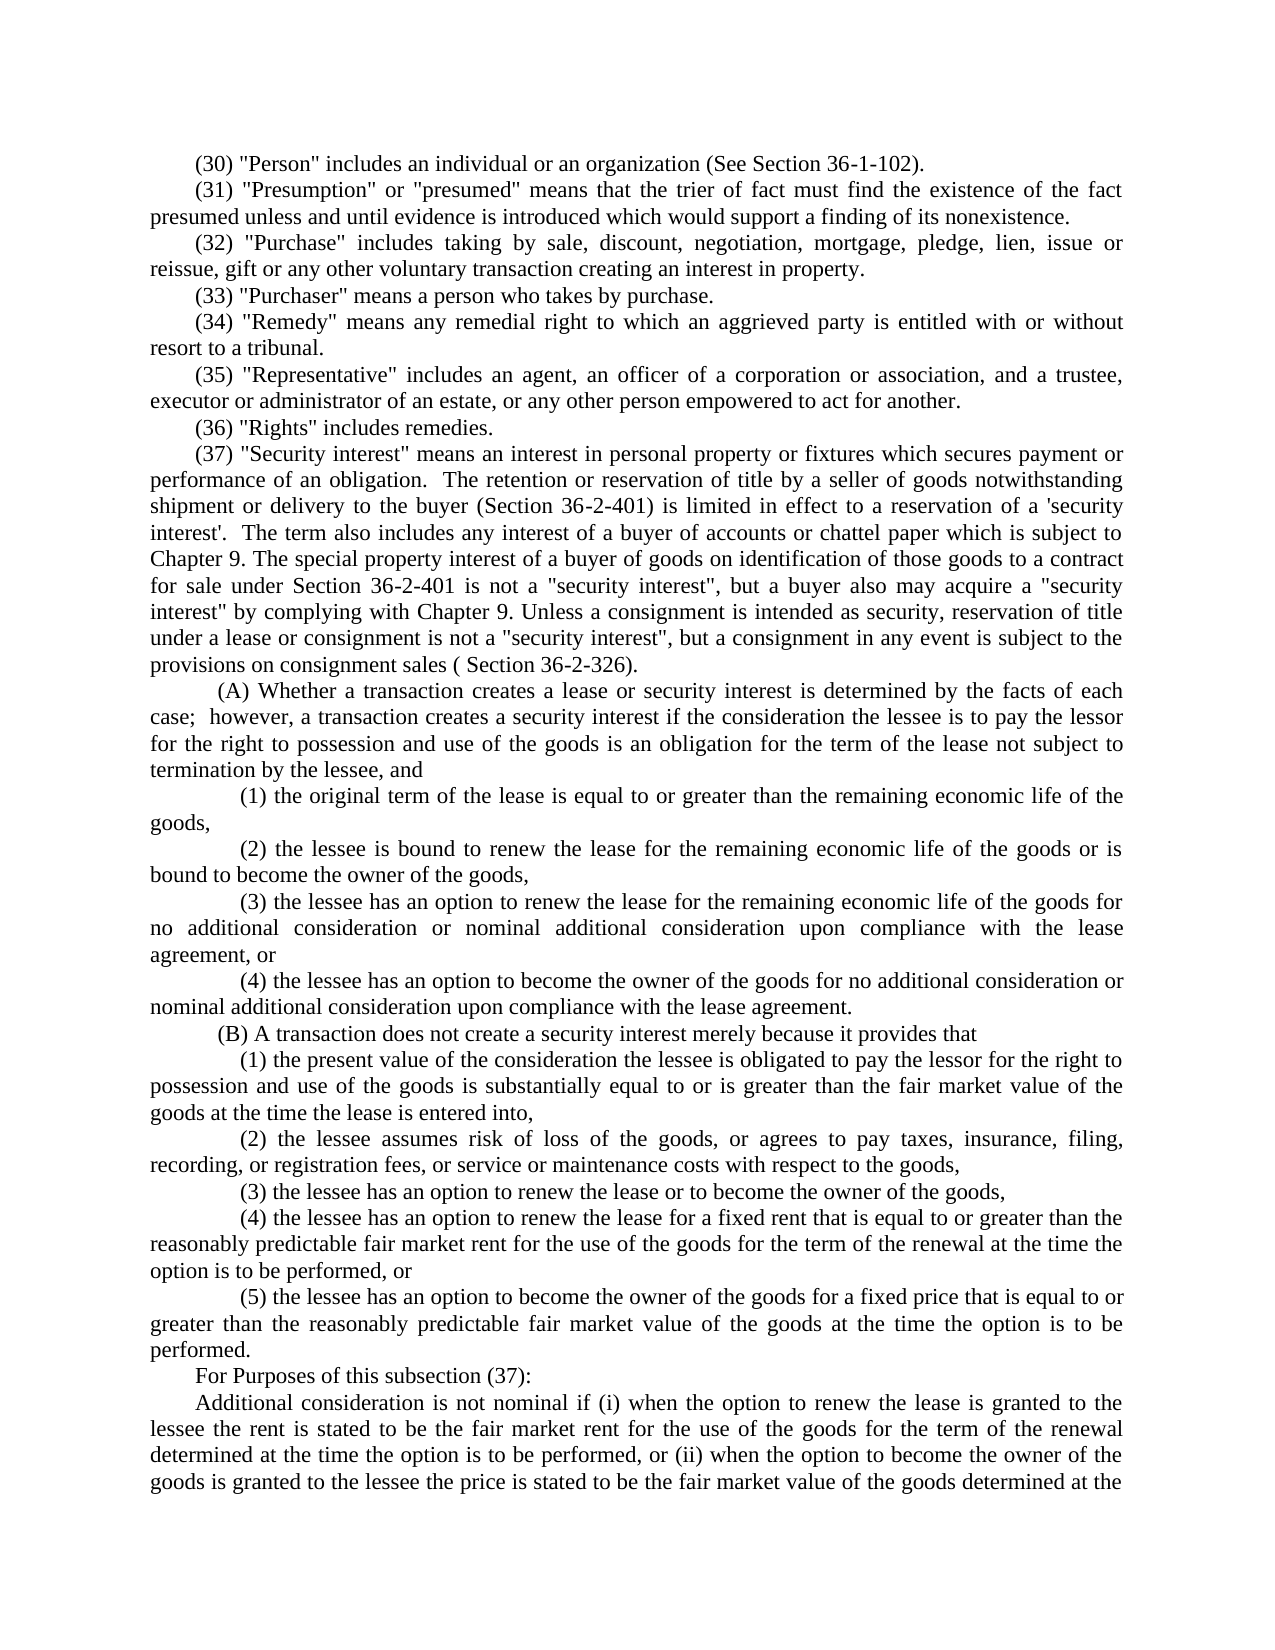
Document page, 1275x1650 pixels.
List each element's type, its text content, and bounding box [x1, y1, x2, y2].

text (33) "Purchaser" means a person who takes by purchase. [150, 282, 1125, 308]
text (4) the lessee has an option to renew the lease for a fixed rent that is equal to or greater than the reasonably predictable fair market rent for the use of the goods for the term of the renewal at the time the option is to be performed, or [150, 1204, 1125, 1283]
text (37) "Security interest" means an interest in personal property or fixtures which secures payment or performance of an obligation. The retention or reservation of title by a seller of goods notwithstanding shipment or delivery to the buyer (Section 36-2-401) is limited in effect to a reservation of a 'security interest'. The term also includes any interest of a buyer of accounts or chattel paper which is subject to Chapter 9. The special property interest of a buyer of goods on identification of those goods to a contract for sale under Section 36-2-401 is not a "security interest", but a buyer also may acquire a "security interest" by complying with Chapter 9. Unless a consignment is intended as security, reservation of title under a lease or consignment is not a "security interest", but a consignment in any event is subject to the provisions on consignment sales ( Section 36-2-326). [150, 440, 1125, 677]
text (35) "Representative" includes an agent, an officer of a corporation or association, and a trustee, executor or administrator of an estate, or any other person empowered to act for another. [150, 361, 1125, 413]
text (3) the lessee has an option to renew the lease or to become the owner of the goods, [150, 1178, 1125, 1204]
text (A) Whether a transaction creates a lease or security interest is determined by the facts of each case; however, a transaction creates a security interest if the consideration the lessee is to pay the lessor for the right to possession and use of the goods is an obligation for the term of the lease not subject to termination by the lessee, and [150, 677, 1125, 782]
text (2) the lessee is bound to renew the lease for the remaining economic life of the goods or is bound to become the owner of the goods, [150, 835, 1125, 888]
text (B) A transaction does not create a security interest merely because it provides that [150, 1020, 1125, 1046]
text (5) the lessee has an option to become the owner of the goods for a fixed price that is equal to or greater than the reasonably predictable fair market value of the goods at the time the option is to be performed. [150, 1283, 1125, 1362]
text (31) "Presumption" or "presumed" means that the trier of fact must find the existence of the fact presumed unless and until evidence is introduced which would support a finding of its nonexistence. [150, 176, 1125, 229]
text (3) the lessee has an option to renew the lease for the remaining economic life of the goods for no additional consideration or nominal additional consideration upon compliance with the lease agreement, or [150, 888, 1125, 967]
text (1) the present value of the consideration the lessee is obligated to pay the lessor for the right to possession and use of the goods is substantially equal to or is greater than the fair market value of the goods at the time the lease is entered into, [150, 1046, 1125, 1125]
text (36) "Rights" includes remedies. [150, 413, 1125, 440]
text (30) "Person" includes an individual or an organization (See Section 36-1-102). [150, 150, 1125, 176]
text For Purposes of this subsection (37): [150, 1362, 1125, 1389]
text (2) the lessee assumes risk of loss of the goods, or agrees to pay taxes, insurance, filing, recording, or registration fees, or service or maintenance costs with respect to the goods, [150, 1125, 1125, 1178]
text (32) "Purchase" includes taking by sale, discount, negotiation, mortgage, pledge, lien, issue or reissue, gift or any other voluntary transaction creating an interest in property. [150, 229, 1125, 282]
text (4) the lessee has an option to become the owner of the goods for no additional consideration or nominal additional consideration upon compliance with the lease agreement. [150, 967, 1125, 1020]
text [150, 1389, 1125, 1494]
text (1) the original term of the lease is equal to or greater than the remaining economic life of the goods, [150, 782, 1125, 835]
text (34) "Remedy" means any remedial right to which an aggrieved party is entitled with or without resort to a tribunal. [150, 308, 1125, 361]
